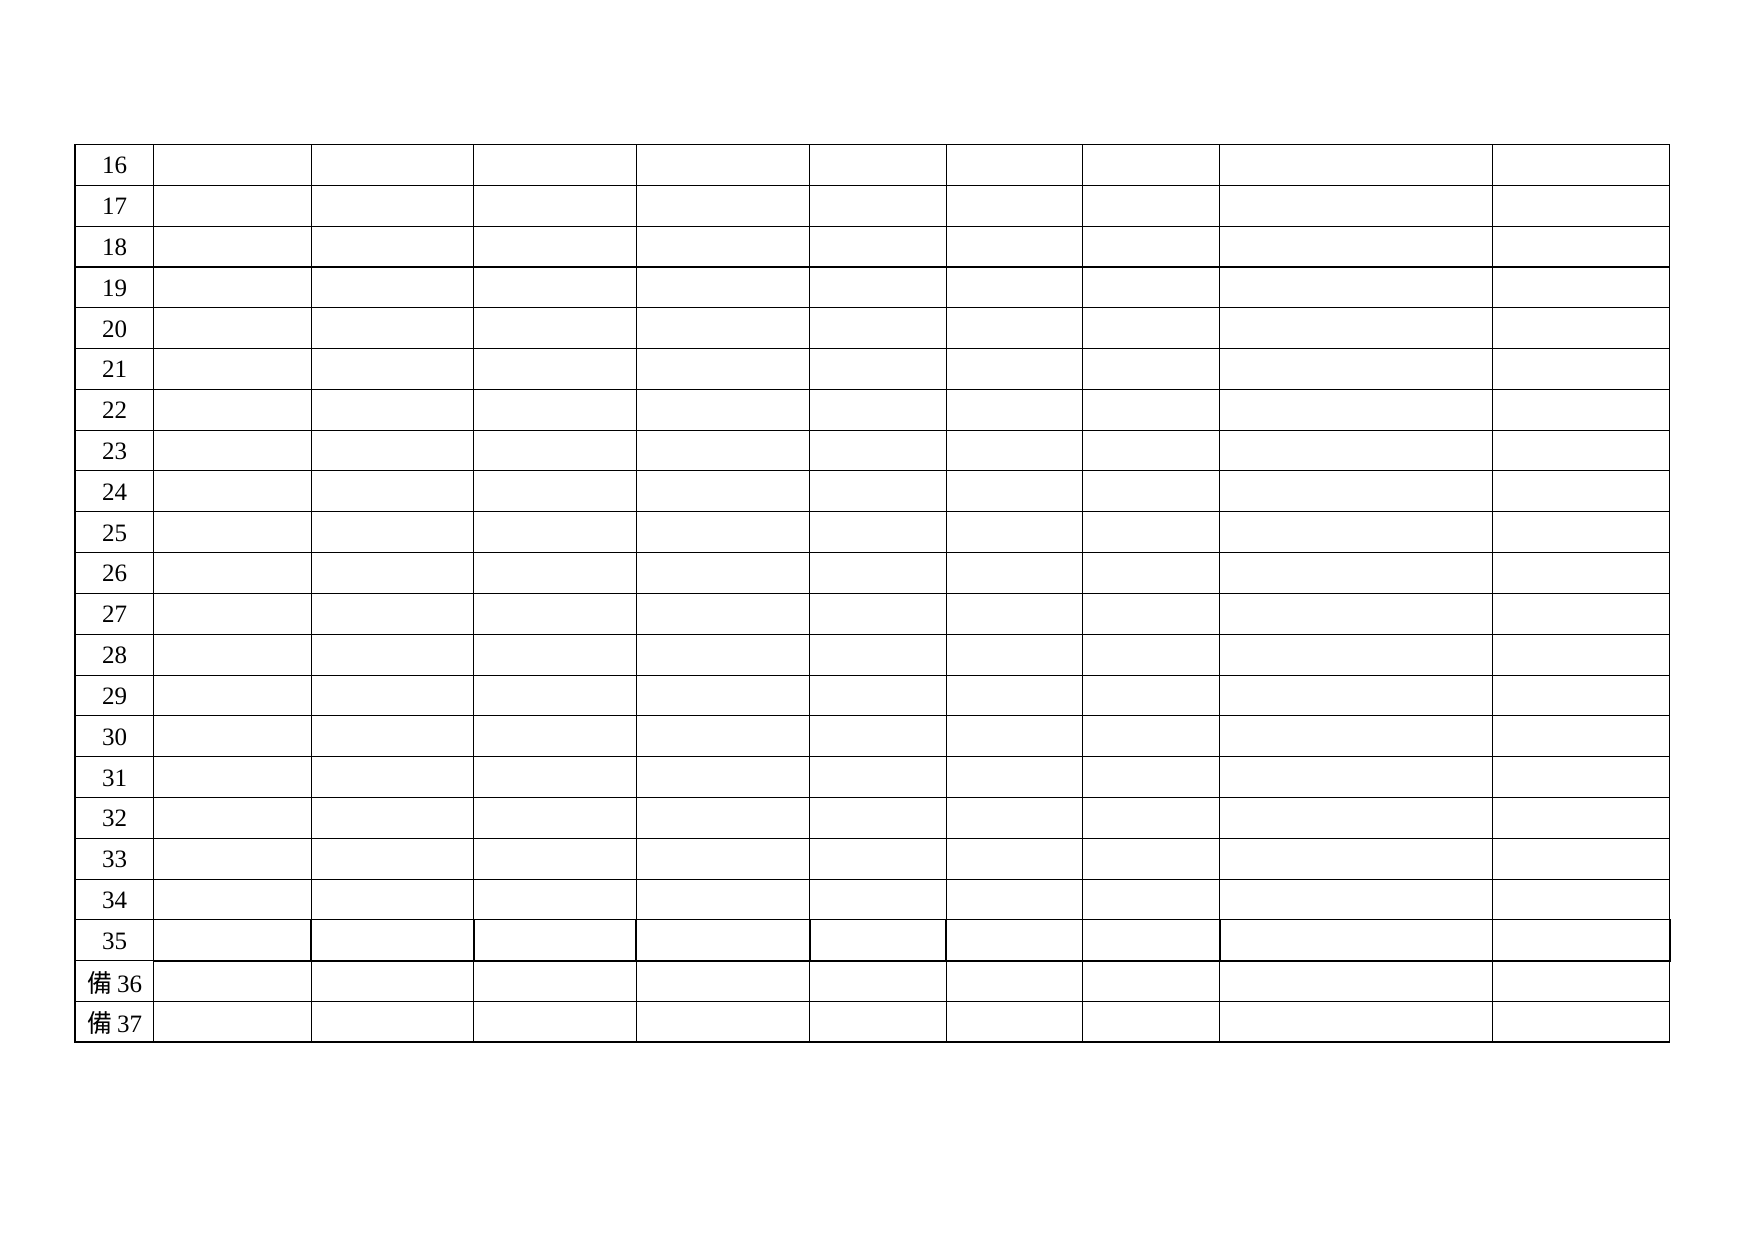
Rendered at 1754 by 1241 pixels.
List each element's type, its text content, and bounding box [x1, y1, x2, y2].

table_cell [1493, 145, 1669, 185]
table_cell [1493, 268, 1669, 307]
table_cell [474, 268, 636, 307]
table_cell [947, 308, 1082, 348]
table_cell [312, 716, 473, 756]
table_cell [312, 839, 473, 878]
table_cell [637, 145, 809, 185]
table_cell [1493, 186, 1669, 226]
table_cell 26 [76, 553, 153, 593]
table_cell [312, 186, 473, 226]
table_cell [154, 676, 311, 715]
table_cell [312, 471, 473, 511]
table_cell [474, 1002, 636, 1041]
table_cell [312, 880, 473, 919]
table_cell [810, 349, 946, 389]
table_cell [312, 635, 473, 674]
table_cell [1220, 471, 1492, 511]
table_cell [312, 145, 473, 185]
table_cell [1493, 390, 1669, 430]
table_cell [1083, 471, 1219, 511]
table_cell 25 [76, 512, 153, 552]
table_cell [947, 390, 1082, 430]
table_cell [810, 962, 946, 1001]
table_cell [154, 390, 311, 430]
table_cell [947, 920, 1082, 960]
table_cell [637, 431, 809, 470]
table_cell 22 [76, 390, 153, 430]
table_cell [474, 962, 636, 1001]
table_cell [637, 880, 809, 919]
table_cell [1220, 1002, 1492, 1041]
table_cell [154, 1002, 311, 1041]
table_cell [1083, 920, 1219, 960]
table_cell [474, 880, 636, 919]
table_cell [810, 431, 946, 470]
table_cell [637, 512, 809, 552]
table_cell [154, 798, 311, 838]
table_cell [154, 186, 311, 226]
table_cell 20 [76, 308, 153, 348]
table_cell [1493, 920, 1669, 960]
table_cell [312, 594, 473, 634]
table_cell 16 [76, 145, 153, 185]
table_cell [312, 798, 473, 838]
table_cell [947, 594, 1082, 634]
table_cell [1220, 308, 1492, 348]
table_cell [810, 186, 946, 226]
table_cell [810, 471, 946, 511]
table_cell [1083, 145, 1219, 185]
table_cell [637, 798, 809, 838]
table_cell [312, 757, 473, 797]
table_cell [474, 431, 636, 470]
table_cell [154, 268, 311, 307]
table_cell 24 [76, 471, 153, 511]
table_cell [947, 716, 1082, 756]
table_cell [1493, 880, 1669, 919]
table_cell [1220, 227, 1492, 266]
table_cell [1493, 227, 1669, 266]
table_cell [1083, 716, 1219, 756]
table_cell [1220, 757, 1492, 797]
table_cell [1220, 962, 1492, 1001]
table_cell [1083, 390, 1219, 430]
table_cell [474, 308, 636, 348]
table_cell [810, 390, 946, 430]
table_cell [474, 227, 636, 266]
table_cell [1493, 512, 1669, 552]
table_cell [637, 1002, 809, 1041]
table_cell [1493, 962, 1669, 1001]
table_cell [947, 757, 1082, 797]
table_cell 35 [76, 920, 153, 960]
table_cell [1083, 757, 1219, 797]
table_cell [637, 839, 809, 878]
table_cell [312, 1002, 473, 1041]
table_cell [312, 268, 473, 307]
table_cell [947, 553, 1082, 593]
table_cell [1220, 798, 1492, 838]
table_cell [637, 962, 809, 1001]
table_cell [154, 227, 311, 266]
table_cell [1220, 431, 1492, 470]
table_cell [1083, 1002, 1219, 1041]
table_cell [154, 553, 311, 593]
table_cell [1083, 553, 1219, 593]
table_cell [1083, 839, 1219, 878]
table_cell [810, 553, 946, 593]
table_cell [810, 145, 946, 185]
table_cell [474, 757, 636, 797]
table_cell [474, 635, 636, 674]
table_cell [1221, 920, 1492, 960]
table_cell 18 [76, 227, 153, 266]
table_cell [637, 757, 809, 797]
table_cell [1493, 757, 1669, 797]
table_cell 34 [76, 880, 153, 919]
table_cell [312, 308, 473, 348]
table_cell [1083, 349, 1219, 389]
table_cell [154, 308, 311, 348]
table_cell [1083, 962, 1219, 1001]
table_cell [637, 594, 809, 634]
table_cell [154, 471, 311, 511]
table_cell [475, 920, 635, 960]
table_cell [1083, 676, 1219, 715]
table_cell [1493, 594, 1669, 634]
table_cell [474, 553, 636, 593]
table_cell [1493, 349, 1669, 389]
table_cell [637, 349, 809, 389]
table_cell [947, 431, 1082, 470]
table_cell [312, 962, 473, 1001]
table_cell [1220, 390, 1492, 430]
table_cell 23 [76, 431, 153, 470]
table_cell [947, 186, 1082, 226]
table_cell [1493, 431, 1669, 470]
table_cell [1220, 512, 1492, 552]
table_cell [154, 635, 311, 674]
table_cell [810, 1002, 946, 1041]
table_cell [1220, 553, 1492, 593]
table_cell [474, 471, 636, 511]
table_cell [474, 145, 636, 185]
table_cell [154, 349, 311, 389]
table_cell [1493, 839, 1669, 878]
table_cell [947, 512, 1082, 552]
table_cell [1493, 553, 1669, 593]
table_cell [947, 635, 1082, 674]
table_cell [474, 798, 636, 838]
table_cell 32 [76, 798, 153, 838]
table_cell 30 [76, 716, 153, 756]
table_cell 備37 [76, 1002, 153, 1041]
table_cell [1083, 308, 1219, 348]
table_cell [637, 676, 809, 715]
table_cell [637, 716, 809, 756]
table_cell [637, 920, 809, 960]
table_cell [1083, 186, 1219, 226]
table_cell [312, 431, 473, 470]
table_cell [474, 839, 636, 878]
table_cell [312, 227, 473, 266]
table_cell [947, 268, 1082, 307]
table_cell [947, 676, 1082, 715]
table_cell [947, 1002, 1082, 1041]
table_cell [312, 349, 473, 389]
table_cell [810, 635, 946, 674]
table_cell [154, 716, 311, 756]
table_cell [154, 145, 311, 185]
table_cell [637, 268, 809, 307]
table_cell [154, 757, 311, 797]
table_cell [947, 349, 1082, 389]
table_cell [1493, 716, 1669, 756]
table_cell [154, 880, 311, 919]
table_cell [810, 268, 946, 307]
table_cell [1493, 635, 1669, 674]
table_cell [810, 512, 946, 552]
table_cell [637, 186, 809, 226]
table_cell [810, 227, 946, 266]
table_cell 17 [76, 186, 153, 226]
table_cell [154, 594, 311, 634]
table_cell [811, 920, 945, 960]
table_cell 29 [76, 676, 153, 715]
table_cell [312, 553, 473, 593]
table_cell [1220, 186, 1492, 226]
table_cell [1220, 676, 1492, 715]
table_cell [1083, 512, 1219, 552]
table_cell [637, 553, 809, 593]
table_cell [1493, 471, 1669, 511]
table_cell [1493, 676, 1669, 715]
table_cell [1083, 880, 1219, 919]
table_cell [1220, 268, 1492, 307]
table_cell [947, 471, 1082, 511]
table_cell [1083, 594, 1219, 634]
table_cell [1220, 349, 1492, 389]
table_cell [1220, 145, 1492, 185]
table_cell [1220, 880, 1492, 919]
table_cell [1493, 308, 1669, 348]
table_cell 21 [76, 349, 153, 389]
table_cell [1083, 635, 1219, 674]
table_cell [947, 839, 1082, 878]
table_cell [312, 676, 473, 715]
table_cell [1493, 1002, 1669, 1041]
table_cell [947, 962, 1082, 1001]
table_cell [1220, 635, 1492, 674]
table_cell [1083, 227, 1219, 266]
table_cell [474, 676, 636, 715]
table_cell 19 [76, 268, 153, 307]
table_cell [637, 227, 809, 266]
table_cell [810, 676, 946, 715]
table_cell [474, 594, 636, 634]
table_cell [1083, 431, 1219, 470]
table_cell 27 [76, 594, 153, 634]
table_cell [154, 431, 311, 470]
table_cell [474, 716, 636, 756]
table_cell [810, 716, 946, 756]
table_cell [810, 880, 946, 919]
table_cell [154, 962, 311, 1001]
table_cell 31 [76, 757, 153, 797]
table_cell [312, 390, 473, 430]
table_cell [947, 227, 1082, 266]
table_cell 備36 [76, 961, 153, 1001]
table_cell [637, 471, 809, 511]
table_cell [637, 308, 809, 348]
table_cell [474, 390, 636, 430]
table_cell [474, 186, 636, 226]
table_cell [474, 512, 636, 552]
table_cell [1083, 268, 1219, 307]
table_cell [637, 390, 809, 430]
table_cell [312, 920, 473, 960]
table_cell [810, 594, 946, 634]
table_cell [474, 349, 636, 389]
table_cell [810, 839, 946, 878]
table_cell [947, 145, 1082, 185]
table_cell [810, 798, 946, 838]
table_cell [637, 635, 809, 674]
table_cell [1083, 798, 1219, 838]
table_cell [810, 308, 946, 348]
table_cell [1493, 798, 1669, 838]
table_cell [1220, 839, 1492, 878]
table_cell [312, 512, 473, 552]
table_cell [947, 798, 1082, 838]
table_cell [154, 920, 310, 960]
table_cell [154, 512, 311, 552]
table_cell [947, 880, 1082, 919]
table_cell 28 [76, 635, 153, 674]
table_cell [810, 757, 946, 797]
table_cell 33 [76, 839, 153, 878]
table_cell [154, 839, 311, 878]
table_cell [1220, 716, 1492, 756]
table_cell [1220, 594, 1492, 634]
